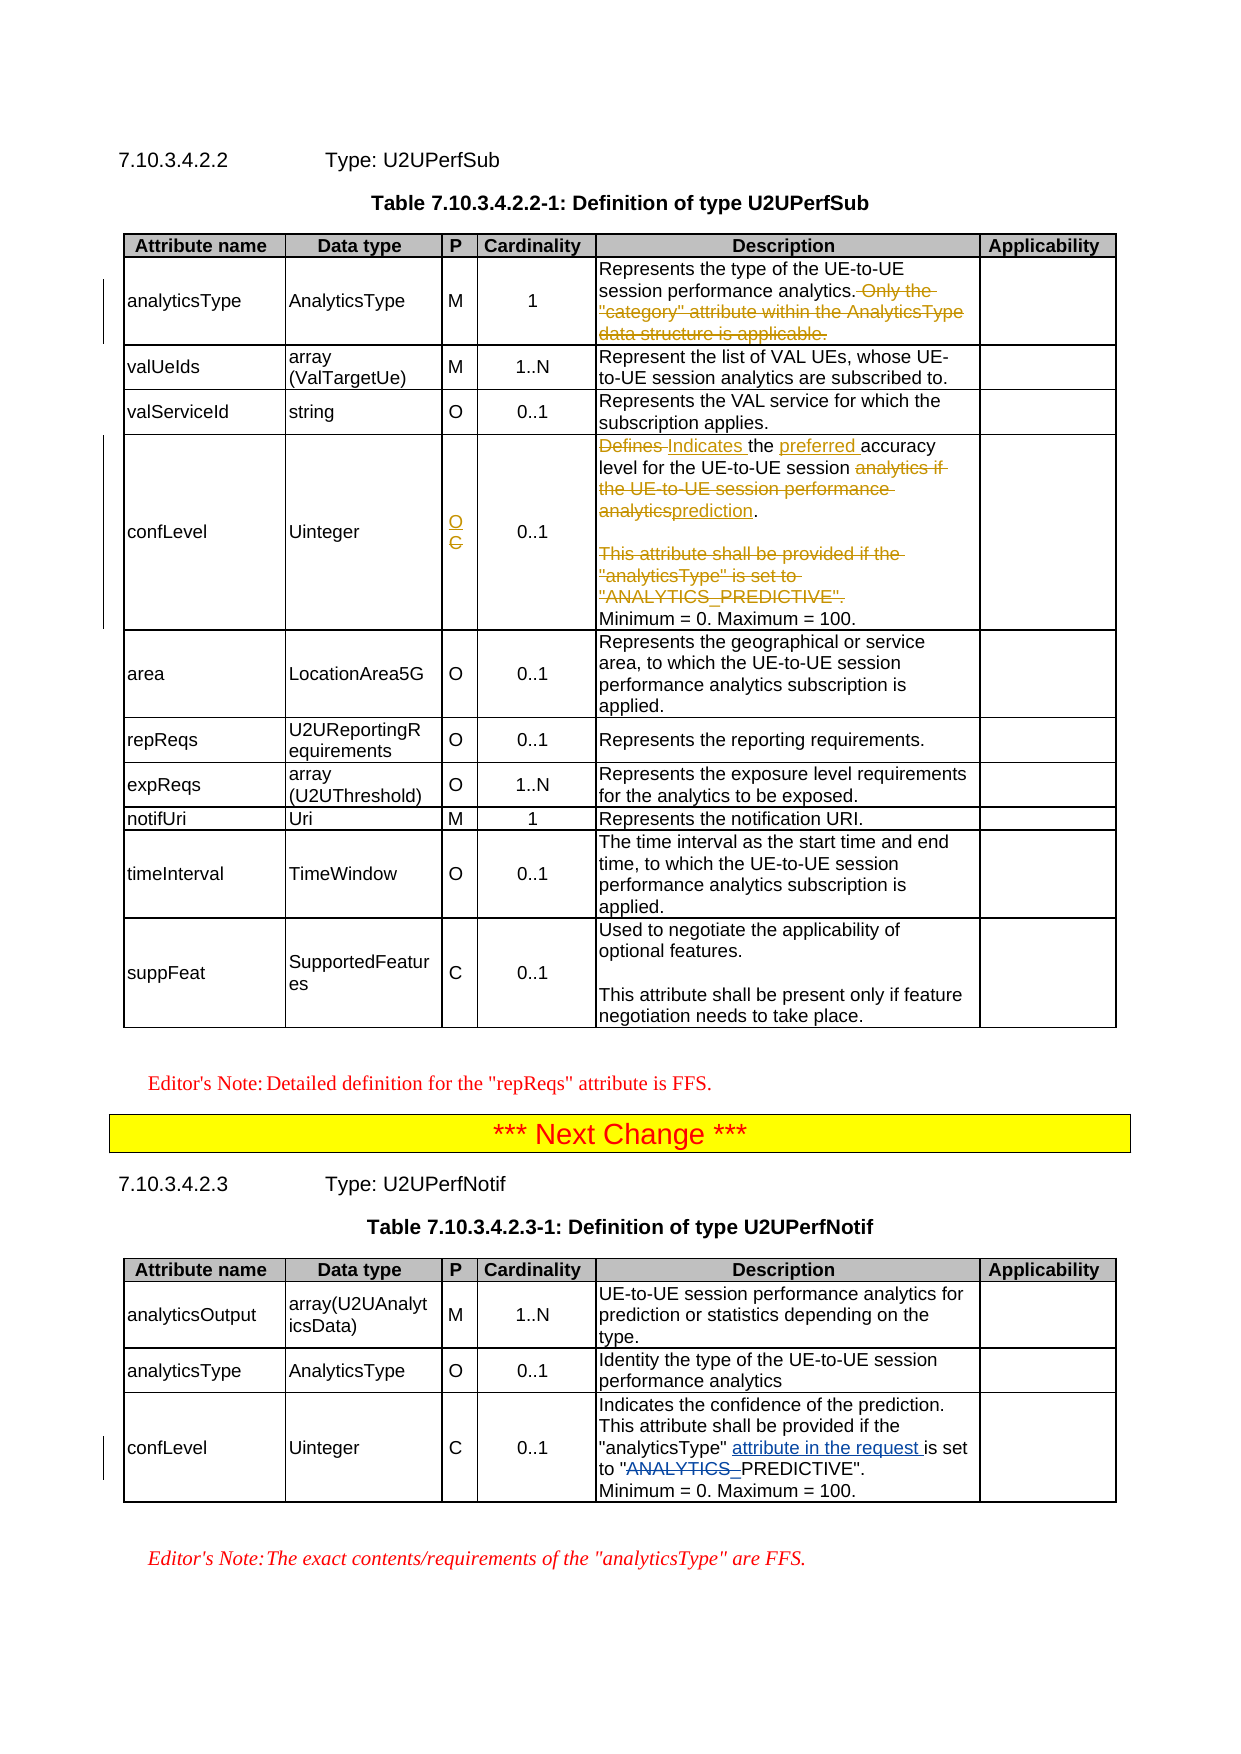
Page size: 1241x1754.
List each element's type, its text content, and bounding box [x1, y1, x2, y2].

table_cell U2UReportingRequirements [286, 718, 441, 762]
text 7.10.3.4.2.2 Type: U2UPerfSub [118, 148, 1122, 172]
table_cell [981, 258, 1115, 344]
table_cell AnalyticsType [286, 258, 441, 344]
table_cell suppFeat [125, 919, 285, 1027]
table_cell Represents the VAL service for which the subscription applies. [597, 390, 979, 433]
table_cell M [443, 1282, 477, 1347]
table_cell Indicates the confidence of the prediction. This attribute shall be provided if the "analyticsType" is set to "PREDICTIVE". Minimum = 0. Maximum = 100. [597, 1393, 979, 1501]
table_header P [443, 235, 477, 256]
table_cell [981, 1349, 1115, 1392]
table_cell [981, 808, 1115, 829]
table_cell 1..N [478, 1282, 595, 1347]
table_cell C [443, 919, 477, 1027]
table_header P [443, 1259, 477, 1281]
table_cell 0..1 [478, 919, 595, 1027]
table_cell AnalyticsType [286, 1349, 441, 1392]
table_cell [981, 1282, 1115, 1347]
table_cell O [443, 1349, 477, 1392]
table_cell valServiceId [125, 390, 285, 433]
text Editor's Note: Detailed definition for the "repReqs" attribute is FFS. [148, 1071, 1122, 1095]
table_cell 0..1 [478, 718, 595, 762]
table_header Data type [286, 235, 441, 256]
table_header Applicability [981, 235, 1115, 256]
table_cell timeInterval [125, 831, 285, 917]
table_header Description [597, 1259, 979, 1281]
table_cell area [125, 631, 285, 717]
table_header Cardinality [478, 1259, 595, 1281]
table_cell confLevel [125, 1393, 285, 1501]
table_cell Uinteger [286, 1393, 441, 1501]
table_cell UE-to-UE session performance analytics for prediction or statistics depending on the type. [597, 1282, 979, 1347]
table_cell repReqs [125, 718, 285, 762]
table_cell 0..1 [478, 390, 595, 433]
table_cell analyticsOutput [125, 1282, 285, 1347]
table_cell C [443, 1393, 477, 1501]
table_cell O [443, 718, 477, 762]
table_cell [981, 346, 1115, 389]
table_cell array(U2UAnalyticsData) [286, 1282, 441, 1347]
table_cell Uri [286, 808, 441, 829]
table_cell [981, 831, 1115, 917]
table_header Cardinality [478, 235, 595, 256]
table_cell [981, 631, 1115, 717]
table_cell 0..1 [478, 1349, 595, 1392]
text Editor's Note: The exact contents/requirements of the "analyticsType" are FFS. [148, 1546, 1122, 1569]
table_cell the accuracy level for the UE-to-UE session . Minimum = 0. Maximum = 100. [597, 435, 979, 629]
table_cell Represents the reporting requirements. [597, 718, 979, 762]
table_cell O [443, 390, 477, 433]
text Table 7.10.3.4.2.3-1: Definition of type U2UPerfNotif [118, 1215, 1122, 1239]
table_cell O [443, 631, 477, 717]
table_cell Represents the notification URI. [597, 808, 979, 829]
table_cell analyticsType [125, 1349, 285, 1392]
table_cell SupportedFeatures [286, 919, 441, 1027]
table_cell Represents the geographical or service area, to which the UE-to-UE session performance analytics subscription is applied. [597, 631, 979, 717]
table_cell [981, 763, 1115, 806]
table_cell Represents the type of the UE-to-UE session performance analytics. [597, 258, 979, 344]
table_cell string [286, 390, 441, 433]
table_cell M [443, 346, 477, 389]
table_cell 0..1 [478, 831, 595, 917]
text Table 7.10.3.4.2.2-1: Definition of type U2UPerfSub [118, 190, 1122, 214]
table_cell 1 [478, 258, 595, 344]
table_cell 0..1 [478, 435, 595, 629]
table_cell [981, 919, 1115, 1027]
table_cell Uinteger [286, 435, 441, 629]
table_cell The time interval as the start time and end time, to which the UE-to-UE session performance analytics subscription is applied. [597, 831, 979, 917]
table_header Attribute name [125, 1259, 285, 1281]
table_cell Represent the list of VAL UEs, whose UE-to-UE session analytics are subscribed to. [597, 346, 979, 389]
table_cell 0..1 [478, 1393, 595, 1501]
table_cell [981, 390, 1115, 433]
table_cell valUeIds [125, 346, 285, 389]
table_cell Represents the exposure level requirements for the analytics to be exposed. [597, 763, 979, 806]
table_cell notifUri [125, 808, 285, 829]
table_cell [443, 435, 477, 629]
table_cell 1 [478, 808, 595, 829]
table_cell [981, 1393, 1115, 1501]
table_cell Used to negotiate the applicability of optional features. This attribute shall be present only if feature negotiation needs to take place. [597, 919, 979, 1027]
table_cell [981, 718, 1115, 762]
table_cell O [443, 831, 477, 917]
text *** Next Change *** [110, 1115, 1130, 1152]
table_cell TimeWindow [286, 831, 441, 917]
table_cell Identity the type of the UE-to-UE session performance analytics [597, 1349, 979, 1392]
table_cell expReqs [125, 763, 285, 806]
table_cell LocationArea5G [286, 631, 441, 717]
table_header Attribute name [125, 235, 285, 256]
table_header Applicability [981, 1259, 1115, 1281]
table_cell 0..1 [478, 631, 595, 717]
table_cell confLevel [125, 435, 285, 629]
text 7.10.3.4.2.3 Type: U2UPerfNotif [118, 1172, 1122, 1196]
table_cell 1..N [478, 346, 595, 389]
table_header Data type [286, 1259, 441, 1281]
table_header Description [597, 235, 979, 256]
table_cell array(U2UThreshold) [286, 763, 441, 806]
table_cell M [443, 808, 477, 829]
table_cell M [443, 258, 477, 344]
table_cell analyticsType [125, 258, 285, 344]
table_cell 1..N [478, 763, 595, 806]
table_cell [981, 435, 1115, 629]
table_cell O [443, 763, 477, 806]
table_cell array(ValTargetUe) [286, 346, 441, 389]
